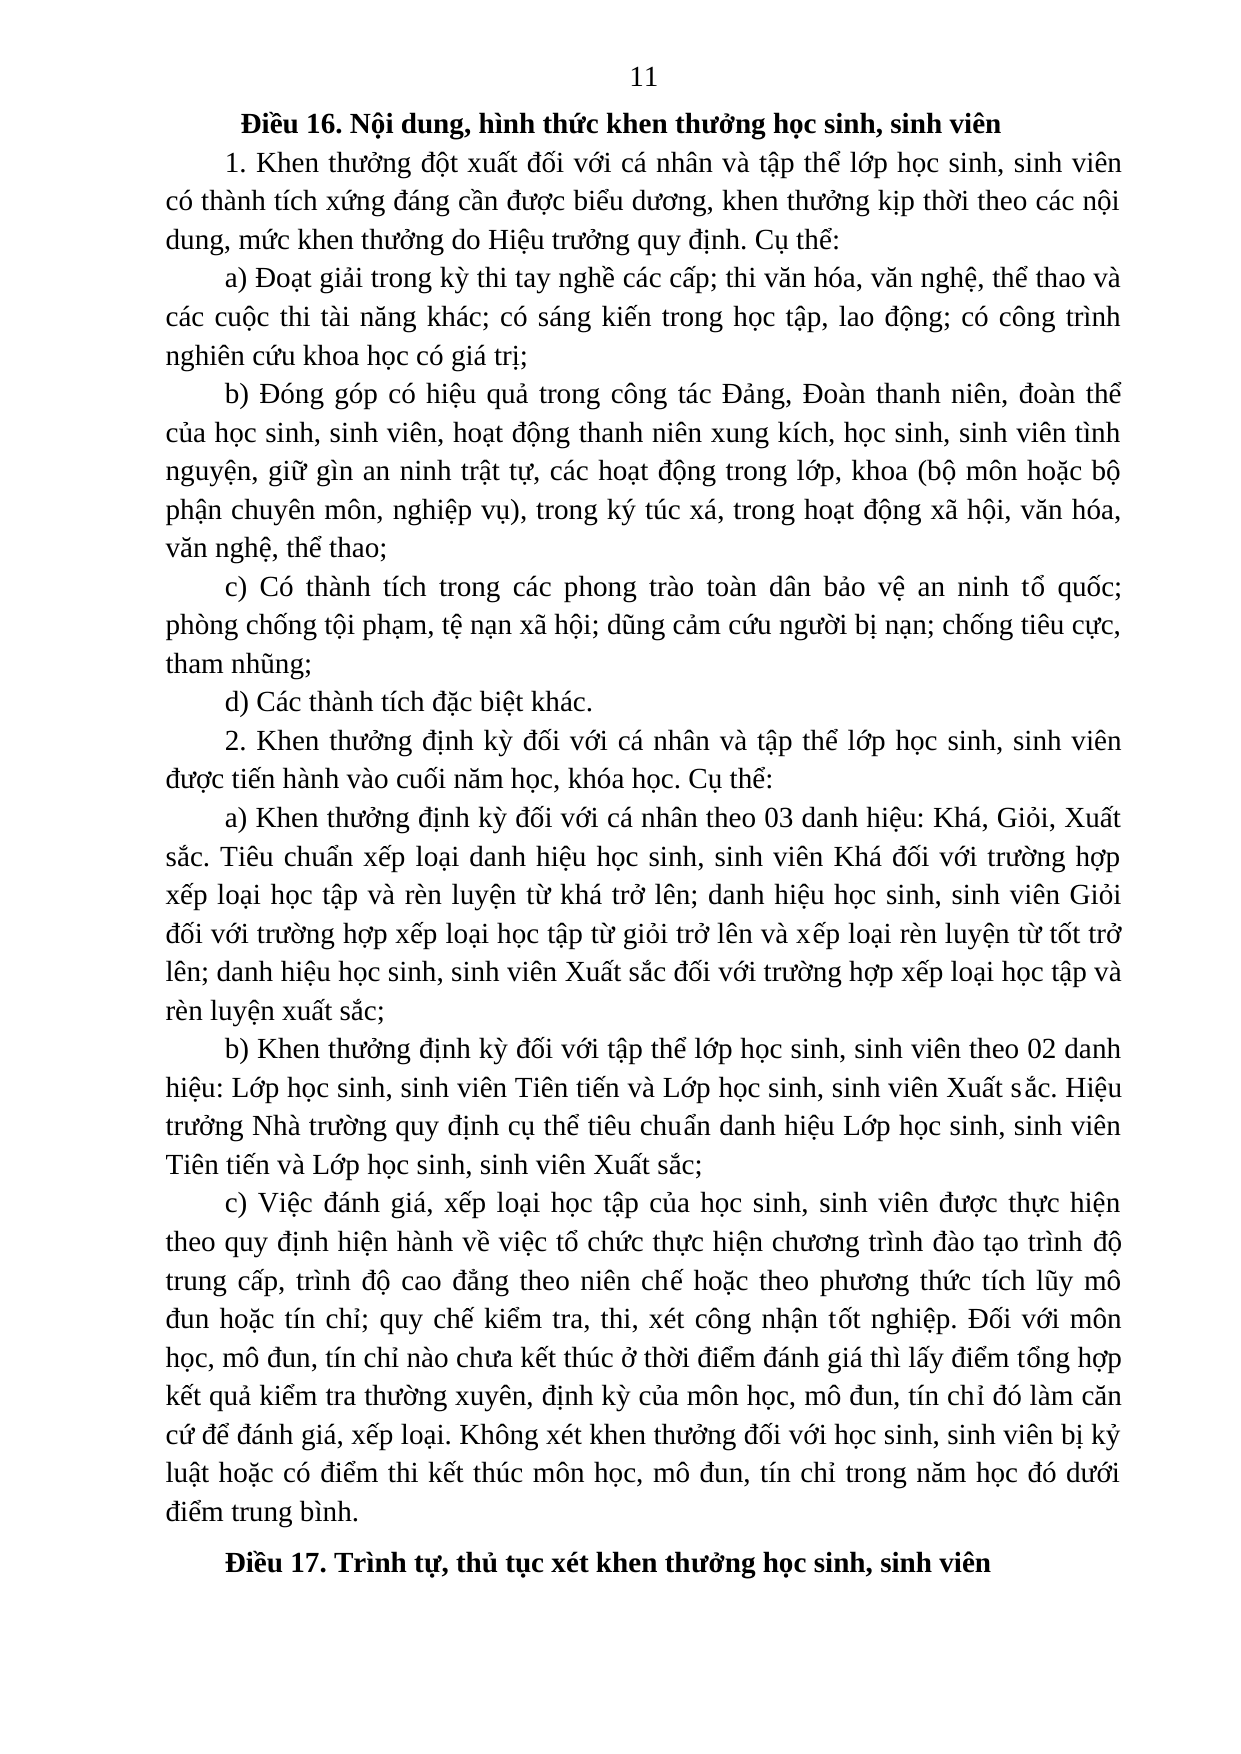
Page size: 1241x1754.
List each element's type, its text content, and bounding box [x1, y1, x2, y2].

text b) Đóng góp có hiệu quả trong công tác Đảng, Đoàn thanh niên, đoàn thể của học sinh, sinh viên, hoạt động thanh niên xung kích, học sinh, sinh viên tình nguyện, giữ gìn an ninh trật tự, các hoạt động trong lớp, khoa (bộ môn hoặc bộ phận chuyên môn, nghiệp vụ), trong ký túc xá, trong hoạt động xã hội, văn hóa, văn nghệ, thể thao; [165, 376, 1122, 564]
text d) Các thành tích đặc biệt khác. [165, 684, 1122, 718]
text c) Việc đánh giá, xếp loại học tập của học sinh, sinh viên được thực hiện theo quy định hiện hành về việc tổ chức thực hiện chương trình đào tạo trình độ trung cấp, trình độ cao đẳng theo niên chế hoặc theo phương thức tích lũy mô đun hoặc tín chỉ; quy chế kiểm tra, thi, xét công nhận tốt nghiệp. Đối với môn học, mô đun, tín chỉ nào chưa kết thúc ở thời điểm đánh giá thì lấy điểm tổng hợp kết quả kiểm tra thường xuyên, định kỳ của môn học, mô đun, tín chỉ đó làm căn cứ để đánh giá, xếp loại. Không xét khen thưởng đối với học sinh, sinh viên bị kỷ luật hoặc có điểm thi kết thúc môn học, mô đun, tín chỉ trong năm học đó dưới điểm trung bình. [165, 1186, 1122, 1527]
text b) Khen thưởng định kỳ đối với tập thể lớp học sinh, sinh viên theo 02 danh hiệu: Lớp học sinh, sinh viên Tiên tiến và Lớp học sinh, sinh viên Xuất sắc. Hiệu trưởng Nhà trường quy định cụ thể tiêu chuẩn danh hiệu Lớp học sinh, sinh viên Tiên tiến và Lớp học sinh, sinh viên Xuất sắc; [165, 1031, 1122, 1181]
text 2. Khen thưởng định kỳ đối với cá nhân và tập thể lớp học sinh, sinh viên được tiến hành vào cuối năm học, khóa học. Cụ thể: [165, 723, 1122, 795]
text Điều 17. Trình tự, thủ tục xét khen thưởng học sinh, sinh viên [165, 1545, 1122, 1578]
text a) Đoạt giải trong kỳ thi tay nghề các cấp; thi văn hóa, văn nghệ, thể thao và các cuộc thi tài năng khác; có sáng kiến trong học tập, lao động; có công trình nghiên cứu khoa học có giá trị; [165, 261, 1122, 371]
text c) Có thành tích trong các phong trào toàn dân bảo vệ an ninh tổ quốc; phòng chống tội phạm, tệ nạn xã hội; dũng cảm cứu người bị nạn; chống tiêu cực, tham nhũng; [165, 569, 1122, 679]
text 1. Khen thưởng đột xuất đối với cá nhân và tập thể lớp học sinh, sinh viên có thành tích xứng đáng cần được biểu dương, khen thưởng kịp thời theo các nội dung, mức khen thưởng do Hiệu trưởng quy định. Cụ thể: [165, 145, 1122, 256]
text a) Khen thưởng định kỳ đối với cá nhân theo 03 danh hiệu: Khá, Giỏi, Xuất sắc. Tiêu chuẩn xếp loại danh hiệu học sinh, sinh viên Khá đối với trường hợp xếp loại học tập và rèn luyện từ khá trở lên; danh hiệu học sinh, sinh viên Giỏi đối với trường hợp xếp loại học tập từ giỏi trở lên và xếp loại rèn luyện từ tốt trở lên; danh hiệu học sinh, sinh viên Xuất sắc đối với trường hợp xếp loại học tập và rèn luyện xuất sắc; [165, 800, 1122, 1026]
text Điều 16. Nội dung, hình thức khen thưởng học sinh, sinh viên [165, 106, 1122, 140]
